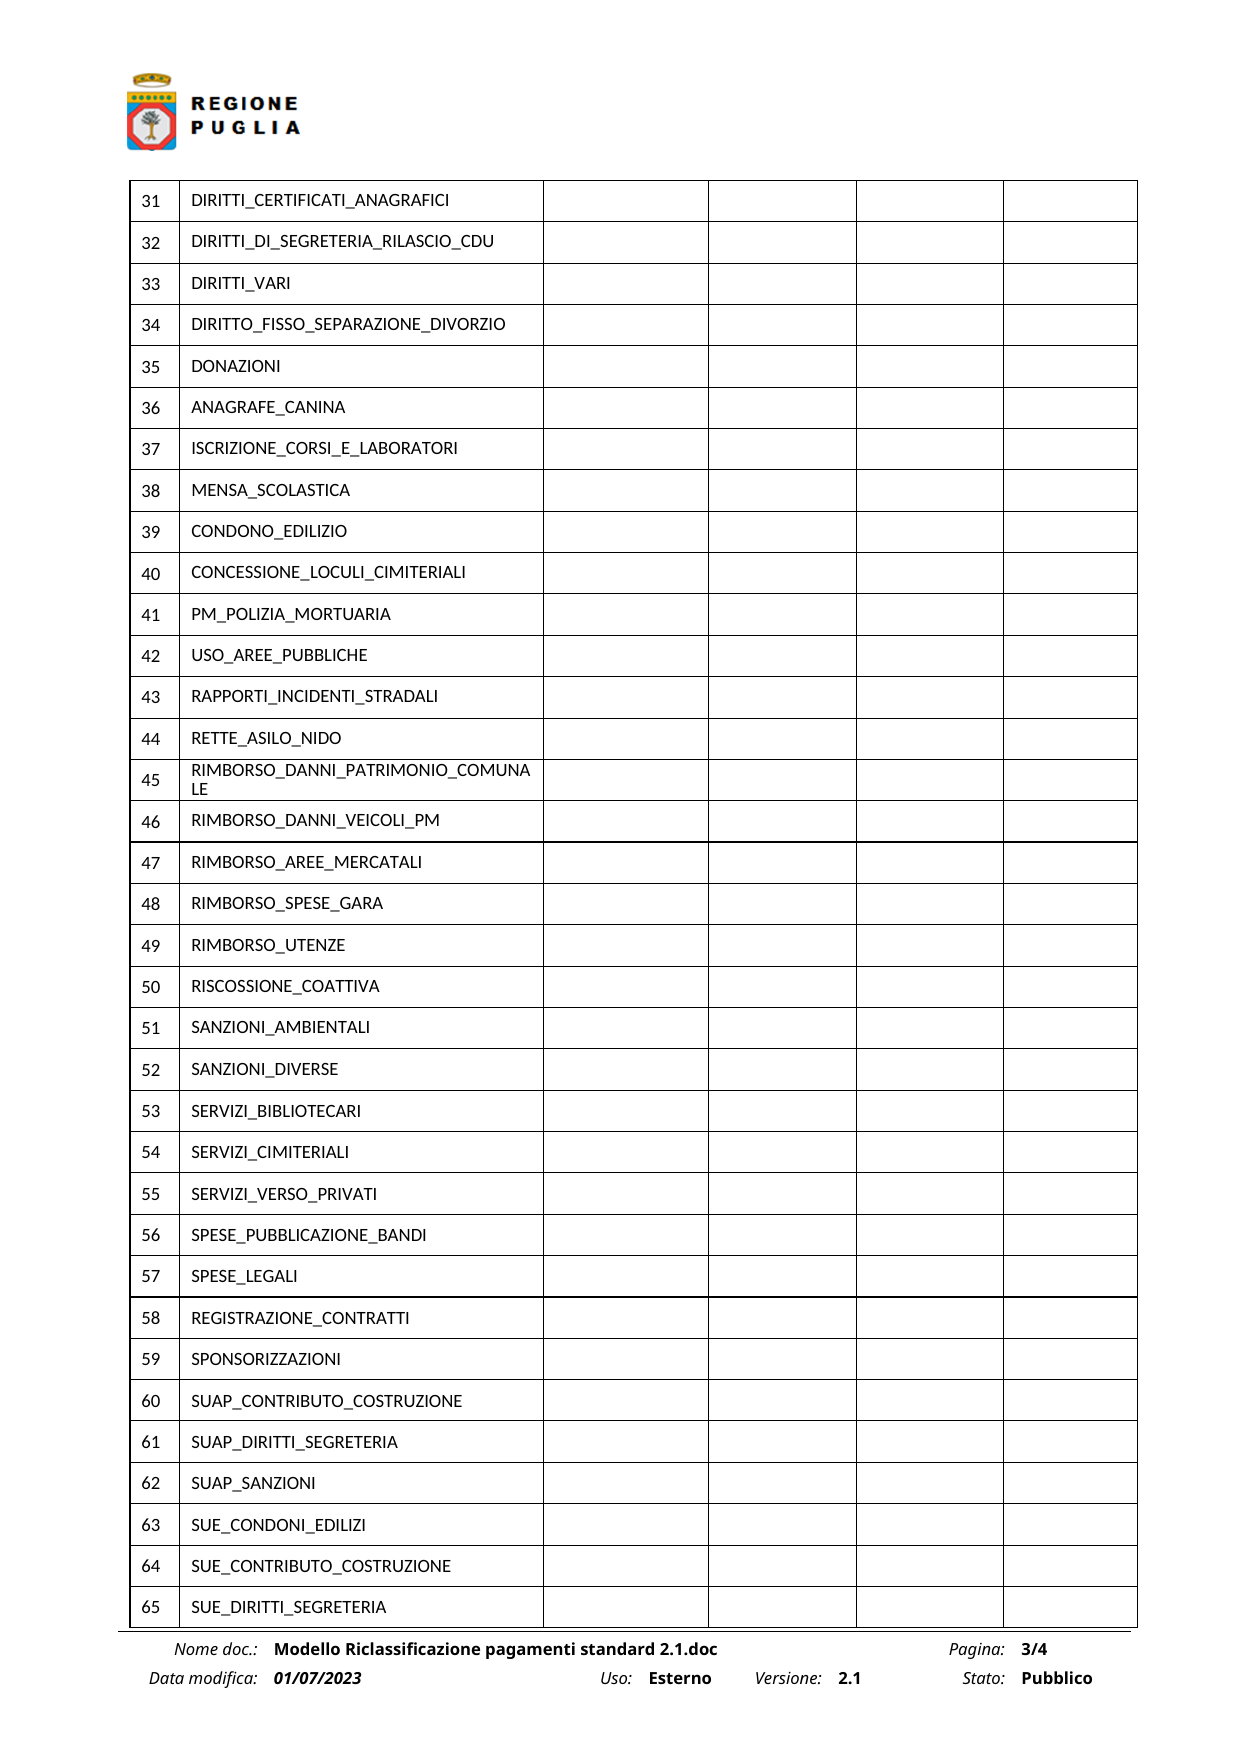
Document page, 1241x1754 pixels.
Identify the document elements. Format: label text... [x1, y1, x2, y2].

table_cell [544, 1546, 708, 1586]
table_cell 58 [131, 1298, 179, 1338]
table_cell [544, 1049, 708, 1089]
table_cell SERVIZI_VERSO_PRIVATI [180, 1173, 543, 1214]
table_cell [544, 305, 708, 345]
table_cell [544, 1008, 708, 1048]
table_cell 48 [131, 884, 179, 924]
table_cell [709, 1298, 856, 1338]
table_cell [709, 1587, 856, 1627]
table_cell [709, 843, 856, 883]
table_cell 36 [131, 388, 179, 428]
table_cell [857, 1173, 1003, 1214]
table_cell SUE_CONTRIBUTO_COSTRUZIONE [180, 1546, 543, 1586]
table_cell [857, 181, 1003, 221]
table_cell [709, 1504, 856, 1544]
table_cell [857, 1380, 1003, 1420]
table_cell [857, 1091, 1003, 1131]
table_cell [544, 1132, 708, 1172]
table_cell [857, 677, 1003, 717]
table_cell SPESE_LEGALI [180, 1256, 543, 1296]
table_cell [1004, 1256, 1137, 1296]
table_cell 65 [131, 1587, 179, 1627]
table_cell [544, 429, 708, 469]
table_cell [857, 801, 1003, 841]
table_cell [709, 1091, 856, 1131]
table_cell [709, 181, 856, 221]
table_cell [709, 264, 856, 304]
table_cell [544, 967, 708, 1007]
table_cell [857, 512, 1003, 552]
table_cell SERVIZI_CIMITERIALI [180, 1132, 543, 1172]
table_cell [1004, 967, 1137, 1007]
table_cell [544, 719, 708, 759]
table_cell 63 [131, 1504, 179, 1544]
table_cell [544, 553, 708, 593]
table_cell [1004, 470, 1137, 511]
table_cell [857, 1049, 1003, 1089]
table_cell [544, 1504, 708, 1544]
table_cell [1004, 843, 1137, 883]
table_cell [544, 925, 708, 966]
table_cell [857, 843, 1003, 883]
table_cell 60 [131, 1380, 179, 1420]
table_cell [544, 512, 708, 552]
table_cell [709, 346, 856, 387]
table_cell [544, 1380, 708, 1420]
table_cell 64 [131, 1546, 179, 1586]
table_cell 45 [131, 760, 179, 800]
table_cell [544, 636, 708, 676]
table_cell [1004, 719, 1137, 759]
table_cell [544, 222, 708, 262]
table_cell [709, 1049, 856, 1089]
table_cell 50 [131, 967, 179, 1007]
table_cell [544, 1298, 708, 1338]
table_cell [709, 636, 856, 676]
table_cell [709, 1380, 856, 1420]
table_cell [1004, 388, 1137, 428]
table_cell [709, 801, 856, 841]
table_cell [544, 264, 708, 304]
table_cell CONCESSIONE_LOCULI_CIMITERIALI [180, 553, 543, 593]
table_cell SUAP_SANZIONI [180, 1463, 543, 1503]
table_cell [1004, 512, 1137, 552]
table_cell ANAGRAFE_CANINA [180, 388, 543, 428]
table_cell 31 [131, 181, 179, 221]
table_cell 37 [131, 429, 179, 469]
table_cell [544, 843, 708, 883]
table_cell ISCRIZIONE_CORSI_E_LABORATORI [180, 429, 543, 469]
table_cell [857, 1132, 1003, 1172]
table_cell REGISTRAZIONE_CONTRATTI [180, 1298, 543, 1338]
table_cell [857, 1463, 1003, 1503]
table_cell SUAP_CONTRIBUTO_COSTRUZIONE [180, 1380, 543, 1420]
table_cell [1004, 1298, 1137, 1338]
table_cell 56 [131, 1215, 179, 1255]
table_cell RIMBORSO_UTENZE [180, 925, 543, 966]
table_cell [544, 801, 708, 841]
table_cell [1004, 264, 1137, 304]
table_cell [857, 760, 1003, 800]
table_cell [709, 429, 856, 469]
table_cell 32 [131, 222, 179, 262]
table_cell [709, 305, 856, 345]
table_cell RIMBORSO_SPESE_GARA [180, 884, 543, 924]
table_cell 59 [131, 1339, 179, 1379]
table_cell 44 [131, 719, 179, 759]
table_cell 54 [131, 1132, 179, 1172]
table_cell [857, 884, 1003, 924]
table_cell [709, 594, 856, 635]
table_cell 42 [131, 636, 179, 676]
table_cell [857, 719, 1003, 759]
table_cell 55 [131, 1173, 179, 1214]
table_cell 41 [131, 594, 179, 635]
table_cell 49 [131, 925, 179, 966]
table_cell [709, 1173, 856, 1214]
table_cell [544, 677, 708, 717]
table_cell [1004, 1173, 1137, 1214]
table_cell [1004, 594, 1137, 635]
table_cell [1004, 1421, 1137, 1462]
table_cell [857, 925, 1003, 966]
table_cell [544, 884, 708, 924]
table_cell SPESE_PUBBLICAZIONE_BANDI [180, 1215, 543, 1255]
table_cell RETTE_ASILO_NIDO [180, 719, 543, 759]
table_cell [1004, 1587, 1137, 1627]
table_cell [544, 594, 708, 635]
table_cell RIMBORSO_AREE_MERCATALI [180, 843, 543, 883]
table_cell [1004, 1091, 1137, 1131]
table_cell [544, 1215, 708, 1255]
table_cell 35 [131, 346, 179, 387]
table_cell 40 [131, 553, 179, 593]
table_cell 39 [131, 512, 179, 552]
table_cell [857, 594, 1003, 635]
table_cell [544, 760, 708, 800]
table_cell [857, 1504, 1003, 1544]
table_cell [1004, 1049, 1137, 1089]
table_cell RIMBORSO_DANNI_PATRIMONIO_COMUNALE [180, 760, 543, 800]
table_cell [709, 388, 856, 428]
table_cell DIRITTI_VARI [180, 264, 543, 304]
table_cell [709, 719, 856, 759]
table_cell [1004, 1215, 1137, 1255]
table_cell [544, 1256, 708, 1296]
table_cell [1004, 677, 1137, 717]
table_cell [1004, 346, 1137, 387]
table_cell [857, 1421, 1003, 1462]
table_cell [544, 1421, 708, 1462]
table_cell [857, 264, 1003, 304]
table_cell [709, 470, 856, 511]
table_cell [709, 1421, 856, 1462]
table_cell [1004, 553, 1137, 593]
table_cell [1004, 925, 1137, 966]
table_cell [709, 1215, 856, 1255]
table_cell [1004, 429, 1137, 469]
table_cell 53 [131, 1091, 179, 1131]
table_cell [709, 1008, 856, 1048]
table_cell [857, 1339, 1003, 1379]
table_cell PM_POLIZIA_MORTUARIA [180, 594, 543, 635]
table_cell [857, 346, 1003, 387]
table_cell [544, 388, 708, 428]
table_cell [544, 1463, 708, 1503]
table_cell 62 [131, 1463, 179, 1503]
table_cell [1004, 1008, 1137, 1048]
table_cell [1004, 1504, 1137, 1544]
table_cell MENSA_SCOLASTICA [180, 470, 543, 511]
table_cell [1004, 1132, 1137, 1172]
table_cell SANZIONI_DIVERSE [180, 1049, 543, 1089]
table_cell [1004, 1339, 1137, 1379]
table_cell [1004, 1463, 1137, 1503]
table_cell [709, 512, 856, 552]
table_cell SANZIONI_AMBIENTALI [180, 1008, 543, 1048]
table_cell [709, 1132, 856, 1172]
table_cell [1004, 1380, 1137, 1420]
table_cell [857, 1587, 1003, 1627]
table_cell [709, 553, 856, 593]
table_cell [857, 222, 1003, 262]
table_cell 61 [131, 1421, 179, 1462]
table_cell [544, 1339, 708, 1379]
table_cell [544, 1091, 708, 1131]
table_cell USO_AREE_PUBBLICHE [180, 636, 543, 676]
table_cell [857, 1256, 1003, 1296]
table_cell [709, 884, 856, 924]
table_cell 51 [131, 1008, 179, 1048]
table_cell [709, 1256, 856, 1296]
table_cell [857, 553, 1003, 593]
table_cell DIRITTI_DI_SEGRETERIA_RILASCIO_CDU [180, 222, 543, 262]
table_cell 34 [131, 305, 179, 345]
table_cell [1004, 222, 1137, 262]
table_cell [709, 760, 856, 800]
table_cell SUE_CONDONI_EDILIZI [180, 1504, 543, 1544]
table_cell RAPPORTI_INCIDENTI_STRADALI [180, 677, 543, 717]
table_cell 38 [131, 470, 179, 511]
table_cell CONDONO_EDILIZIO [180, 512, 543, 552]
table_cell [1004, 181, 1137, 221]
table_cell [857, 1215, 1003, 1255]
table_cell [857, 1546, 1003, 1586]
table_cell [857, 967, 1003, 1007]
table_cell RISCOSSIONE_COATTIVA [180, 967, 543, 1007]
table_cell [1004, 1546, 1137, 1586]
table_cell [857, 305, 1003, 345]
table_cell [709, 222, 856, 262]
table_cell [857, 1298, 1003, 1338]
table_cell [544, 346, 708, 387]
table_cell RIMBORSO_DANNI_VEICOLI_PM [180, 801, 543, 841]
table_cell [857, 1008, 1003, 1048]
table_cell [544, 181, 708, 221]
table_cell SUE_DIRITTI_SEGRETERIA [180, 1587, 543, 1627]
table_cell [857, 429, 1003, 469]
table_cell 43 [131, 677, 179, 717]
table_cell [544, 1173, 708, 1214]
table_cell DIRITTO_FISSO_SEPARAZIONE_DIVORZIO [180, 305, 543, 345]
table_cell [709, 925, 856, 966]
table_cell [709, 967, 856, 1007]
table_cell 47 [131, 843, 179, 883]
table_cell 52 [131, 1049, 179, 1089]
table_cell [1004, 636, 1137, 676]
table_cell 46 [131, 801, 179, 841]
table_cell [1004, 884, 1137, 924]
table_cell [709, 1546, 856, 1586]
table_cell [1004, 760, 1137, 800]
table_cell [709, 1339, 856, 1379]
table_cell [544, 1587, 708, 1627]
table_cell 57 [131, 1256, 179, 1296]
table_cell [709, 677, 856, 717]
table_cell [857, 388, 1003, 428]
table_cell [544, 470, 708, 511]
table_cell SPONSORIZZAZIONI [180, 1339, 543, 1379]
table_cell [857, 636, 1003, 676]
table_cell [1004, 305, 1137, 345]
table_cell [1004, 801, 1137, 841]
table_cell SUAP_DIRITTI_SEGRETERIA [180, 1421, 543, 1462]
table_cell [857, 470, 1003, 511]
table_cell DONAZIONI [180, 346, 543, 387]
table_cell 33 [131, 264, 179, 304]
table_cell DIRITTI_CERTIFICATI_ANAGRAFICI [180, 181, 543, 221]
table_cell [709, 1463, 856, 1503]
table_cell SERVIZI_BIBLIOTECARI [180, 1091, 543, 1131]
